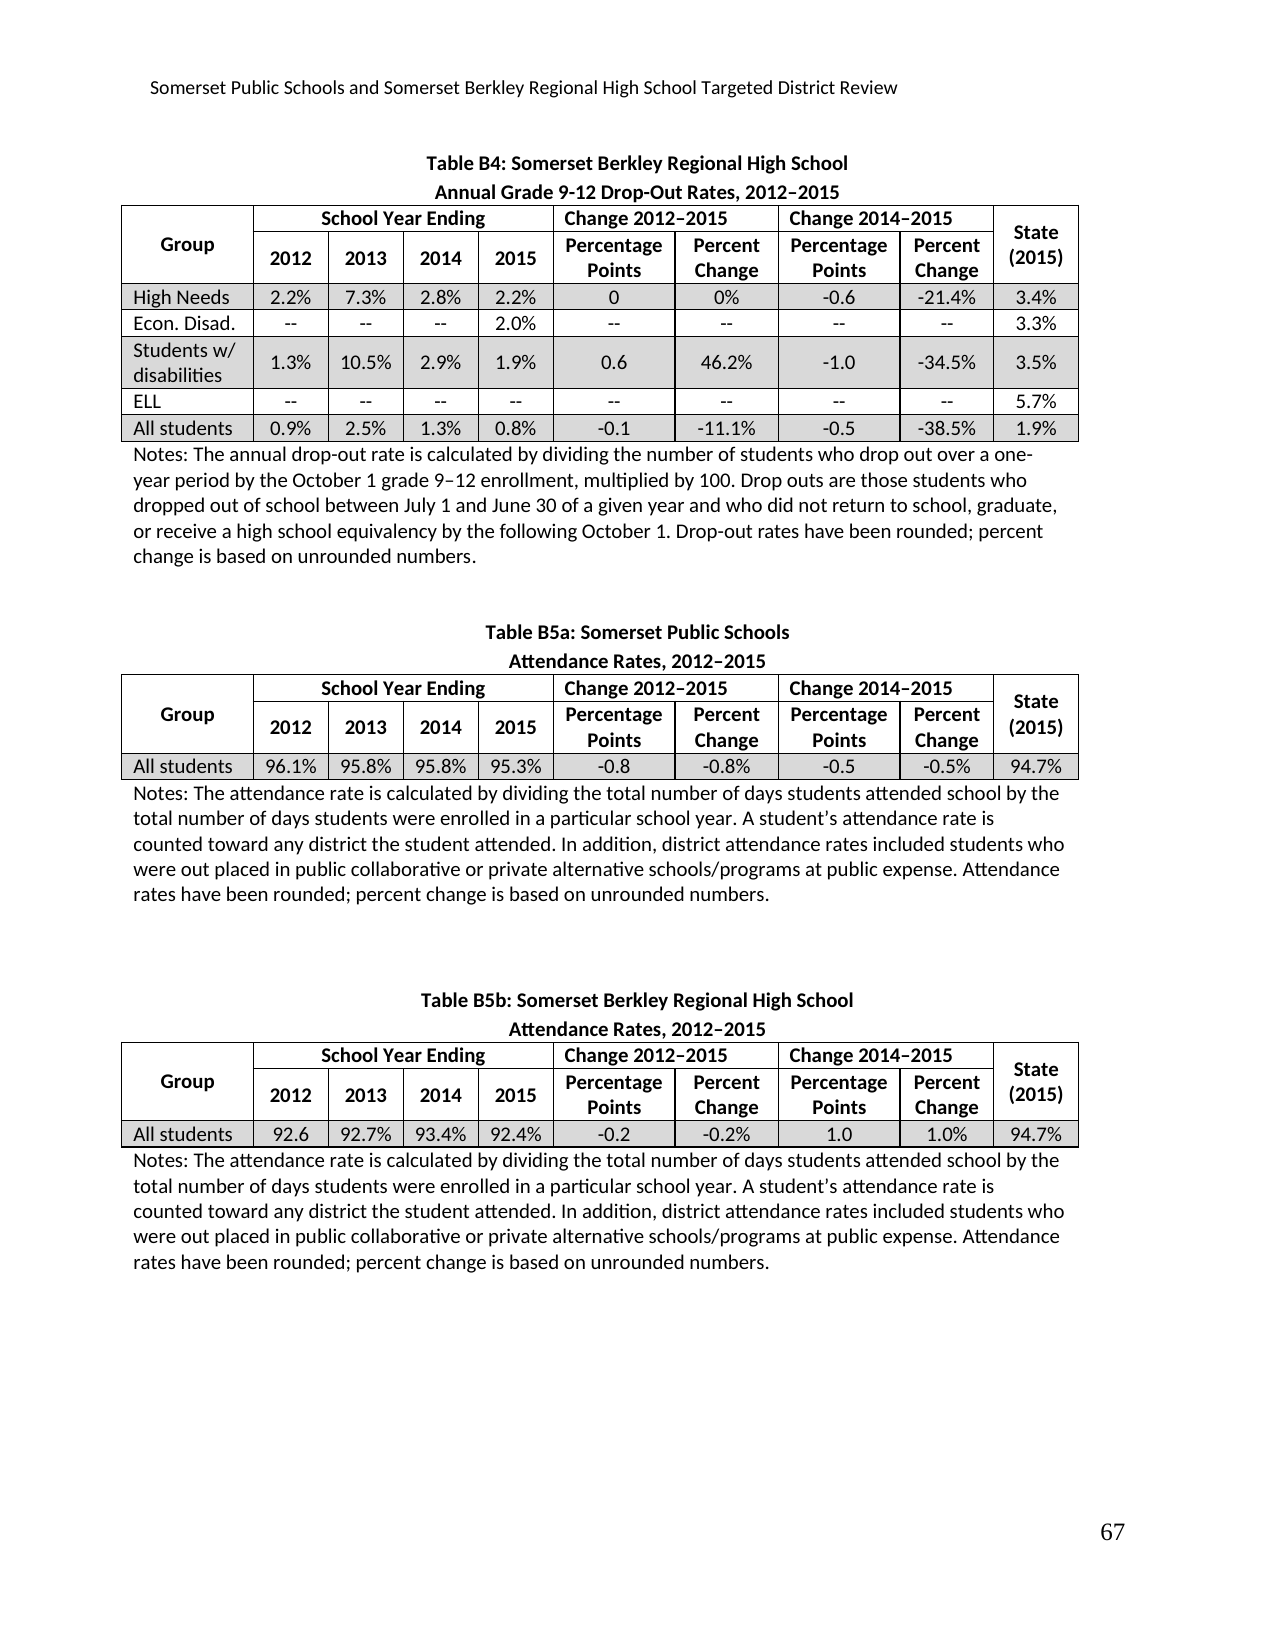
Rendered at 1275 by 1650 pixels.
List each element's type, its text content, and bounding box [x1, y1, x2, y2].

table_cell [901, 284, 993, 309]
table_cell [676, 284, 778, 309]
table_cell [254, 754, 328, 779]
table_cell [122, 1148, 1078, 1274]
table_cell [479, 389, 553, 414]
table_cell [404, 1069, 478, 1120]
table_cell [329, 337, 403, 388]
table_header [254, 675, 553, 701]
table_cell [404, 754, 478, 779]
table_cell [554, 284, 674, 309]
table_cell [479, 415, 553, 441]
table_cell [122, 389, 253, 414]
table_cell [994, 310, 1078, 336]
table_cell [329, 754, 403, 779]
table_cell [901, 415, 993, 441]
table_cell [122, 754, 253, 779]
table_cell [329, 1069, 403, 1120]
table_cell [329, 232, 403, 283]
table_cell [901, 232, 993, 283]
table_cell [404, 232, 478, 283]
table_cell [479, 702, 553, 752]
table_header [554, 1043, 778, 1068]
text Attendance Rates, 2012–2015 [150, 1016, 1125, 1042]
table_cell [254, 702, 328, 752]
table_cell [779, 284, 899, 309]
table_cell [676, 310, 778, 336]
text Attendance Rates, 2012–2015 [150, 649, 1125, 674]
text Annual Grade 9-12 Drop-Out Rates, 2012–2015 [150, 179, 1125, 204]
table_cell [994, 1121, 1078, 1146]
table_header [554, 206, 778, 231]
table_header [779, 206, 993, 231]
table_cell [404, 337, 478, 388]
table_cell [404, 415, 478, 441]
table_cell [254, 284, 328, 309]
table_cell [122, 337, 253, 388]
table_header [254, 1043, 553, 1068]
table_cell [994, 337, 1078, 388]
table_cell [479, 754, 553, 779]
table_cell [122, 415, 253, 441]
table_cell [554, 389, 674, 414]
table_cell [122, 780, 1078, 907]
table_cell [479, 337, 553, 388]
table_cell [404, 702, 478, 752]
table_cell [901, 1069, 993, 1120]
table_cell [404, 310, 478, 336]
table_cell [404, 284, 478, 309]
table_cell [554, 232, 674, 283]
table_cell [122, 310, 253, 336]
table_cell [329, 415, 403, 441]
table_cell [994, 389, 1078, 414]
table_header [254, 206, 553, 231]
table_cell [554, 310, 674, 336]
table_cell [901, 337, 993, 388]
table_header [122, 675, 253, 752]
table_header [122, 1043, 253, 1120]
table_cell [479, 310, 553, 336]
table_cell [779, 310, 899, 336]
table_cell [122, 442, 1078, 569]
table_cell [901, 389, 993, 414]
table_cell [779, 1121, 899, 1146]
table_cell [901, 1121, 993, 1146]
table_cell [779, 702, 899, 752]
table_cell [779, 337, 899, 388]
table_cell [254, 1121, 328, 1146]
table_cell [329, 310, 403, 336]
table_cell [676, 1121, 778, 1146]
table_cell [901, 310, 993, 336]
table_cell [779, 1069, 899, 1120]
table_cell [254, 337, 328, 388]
text Table B4: Somerset Berkley Regional High School [150, 150, 1125, 175]
text Table B5a: Somerset Public Schools [150, 619, 1125, 645]
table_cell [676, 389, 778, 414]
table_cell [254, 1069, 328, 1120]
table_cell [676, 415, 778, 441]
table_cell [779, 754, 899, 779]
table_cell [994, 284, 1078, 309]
text Table B5b: Somerset Berkley Regional High School [150, 987, 1125, 1012]
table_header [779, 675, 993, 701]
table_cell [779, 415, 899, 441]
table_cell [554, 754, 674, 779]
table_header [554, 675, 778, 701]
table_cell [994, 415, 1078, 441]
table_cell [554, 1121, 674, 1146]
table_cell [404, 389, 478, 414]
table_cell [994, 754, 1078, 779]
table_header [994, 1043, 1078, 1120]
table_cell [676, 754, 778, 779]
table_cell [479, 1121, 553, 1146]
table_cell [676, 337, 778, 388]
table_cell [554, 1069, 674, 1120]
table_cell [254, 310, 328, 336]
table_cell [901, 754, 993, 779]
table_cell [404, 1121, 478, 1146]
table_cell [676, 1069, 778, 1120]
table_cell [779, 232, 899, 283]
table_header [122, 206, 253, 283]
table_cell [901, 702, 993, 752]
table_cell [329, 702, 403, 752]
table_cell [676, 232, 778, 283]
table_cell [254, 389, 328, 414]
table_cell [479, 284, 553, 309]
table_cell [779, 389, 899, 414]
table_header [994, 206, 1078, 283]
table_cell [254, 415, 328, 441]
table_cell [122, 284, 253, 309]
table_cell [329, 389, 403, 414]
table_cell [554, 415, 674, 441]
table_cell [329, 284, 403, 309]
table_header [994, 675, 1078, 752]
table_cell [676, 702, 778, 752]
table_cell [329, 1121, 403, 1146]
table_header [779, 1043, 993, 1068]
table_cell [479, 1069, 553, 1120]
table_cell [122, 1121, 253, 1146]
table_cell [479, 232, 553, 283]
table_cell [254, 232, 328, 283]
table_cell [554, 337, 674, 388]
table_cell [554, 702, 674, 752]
